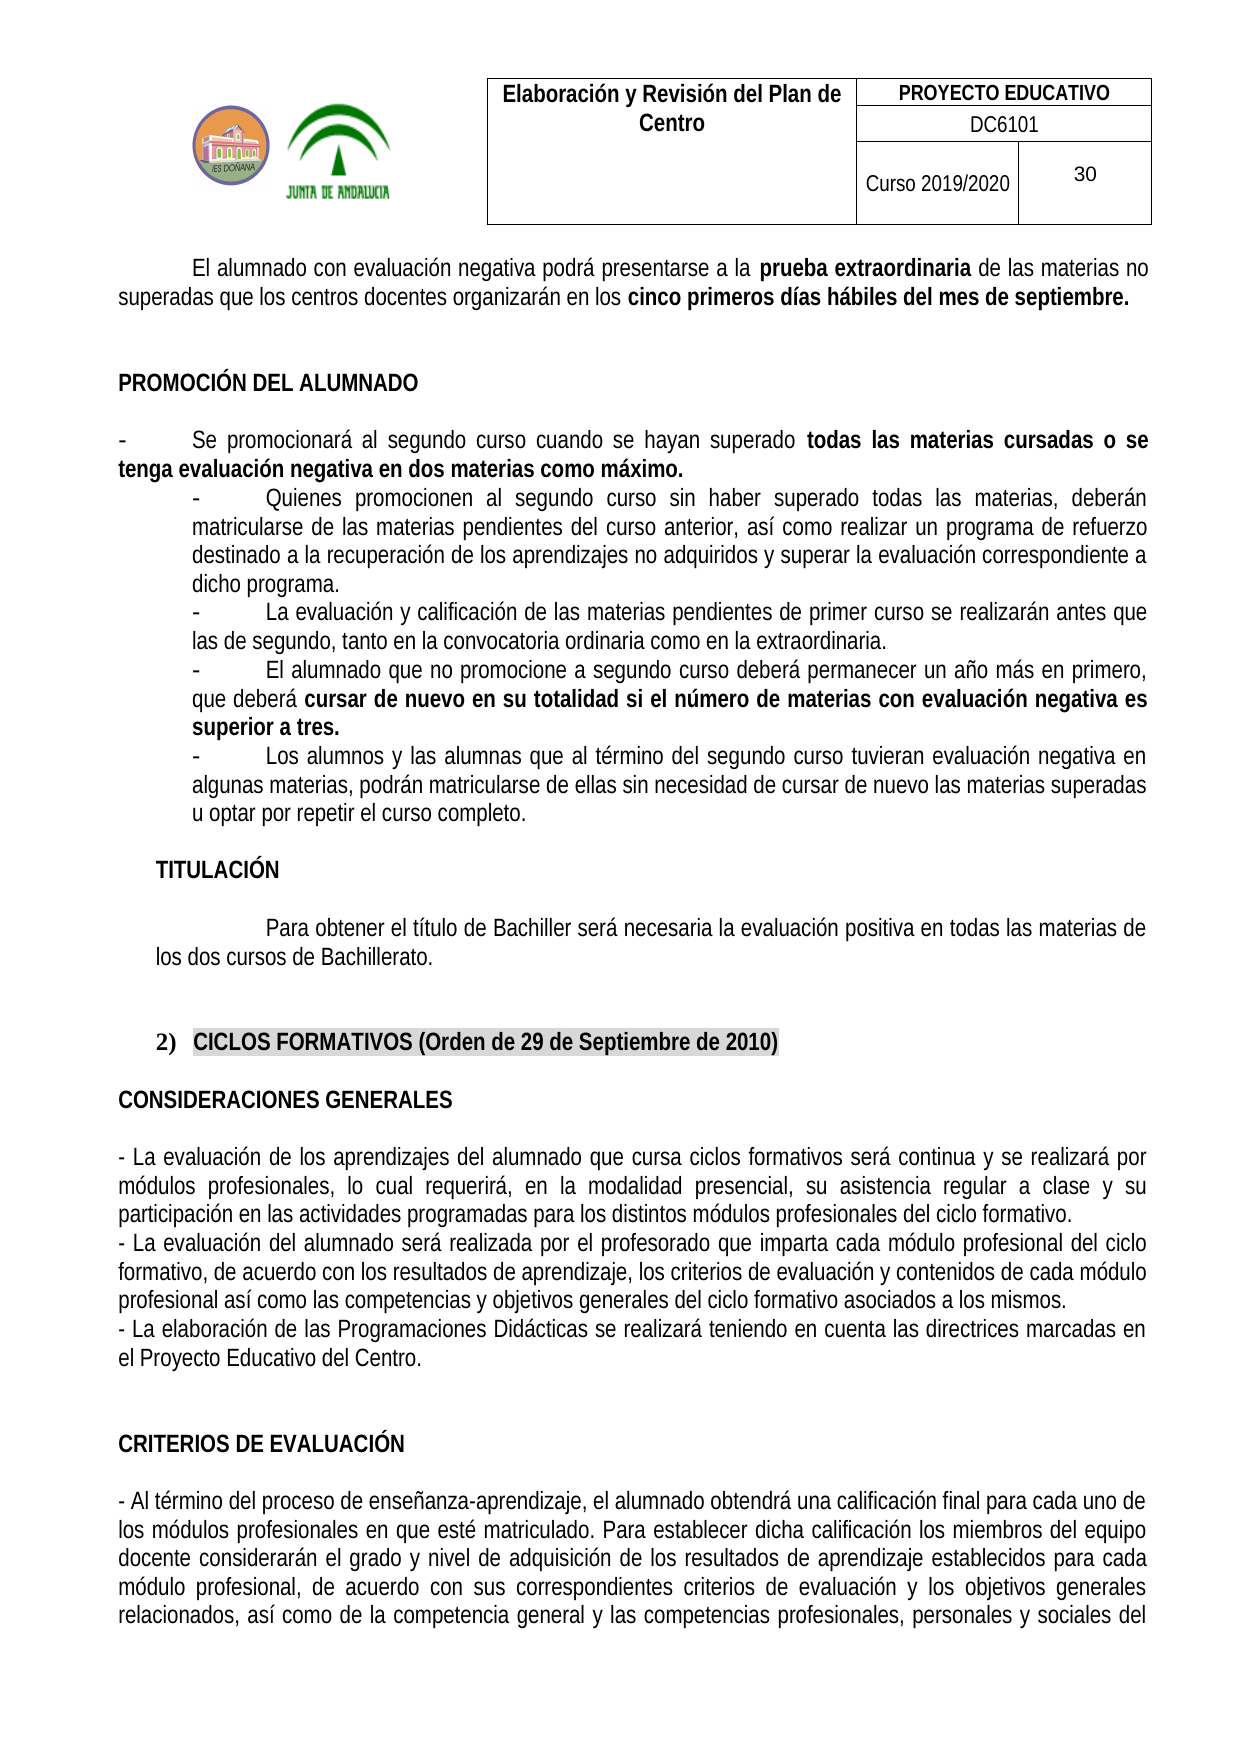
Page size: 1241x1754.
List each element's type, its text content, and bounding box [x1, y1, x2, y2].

list El alumnado que no promocione a segundo curso deberá permanecer un año más en primero, que deberá cursar de nuevo en su totalidad si el número de materias con evaluación negativa es superior a tres. [192, 655, 1149, 741]
text TITULACIÓN [156, 856, 1149, 884]
text Para obtener el título de Bachiller será necesaria la evaluación positiva en todas las materias de los dos cursos de Bachillerato. [156, 913, 1149, 970]
list Los alumnos y las alumnas que al término del segundo curso tuvieran evaluación negativa en algunas materias, podrán matricularse de ellas sin necesidad de cursar de nuevo las materias superadas u optar por repetir el curso completo. [192, 741, 1149, 827]
list - La evaluación de los aprendizajes del alumnado que cursa ciclos formativos será continua y se realizará por módulos profesionales, lo cual requerirá, en la modalidad presencial, su asistencia regular a clase y su participación en las actividades programadas para los distintos módulos profesionales del ciclo formativo. [118, 1142, 1149, 1228]
text CONSIDERACIONES GENERALES [118, 1085, 1149, 1113]
list La evaluación y calificación de las materias pendientes de primer curso se realizarán antes que las de segundo, tanto en la convocatoria ordinaria como en la extraordinaria. [192, 597, 1149, 655]
list CICLOS FORMATIVOS (Orden de 29 de Septiembre de 2010) [156, 1027, 1149, 1056]
list - La elaboración de las Programaciones Didácticas se realizará teniendo en cuenta las directrices marcadas en el Proyecto Educativo del Centro. [118, 1314, 1149, 1371]
text El alumnado con evaluación negativa podrá presentarse a la prueba extraordinaria de las materias no superadas que los centros docentes organizarán en los cinco primeros días hábiles del mes de septiembre. [118, 253, 1149, 311]
list - La evaluación del alumnado será realizada por el profesorado que imparta cada módulo profesional del ciclo formativo, de acuerdo con los resultados de aprendizaje, los criterios de evaluación y contenidos de cada módulo profesional así como las competencias y objetivos generales del ciclo formativo asociados a los mismos. [118, 1228, 1149, 1314]
picture [192, 91, 402, 204]
text CRITERIOS DE EVALUACIÓN [118, 1429, 1149, 1457]
list Quienes promocionen al segundo curso sin haber superado todas las materias, deberán matricularse de las materias pendientes del curso anterior, así como realizar un programa de refuerzo destinado a la recuperación de los aprendizajes no adquiridos y superar la evaluación correspondiente a dicho programa. [192, 483, 1149, 597]
list Se promocionará al segundo curso cuando se hayan superado todas las materias cursadas o se tenga evaluación negativa en dos materias como máximo. [118, 425, 1149, 483]
text PROMOCIÓN DEL ALUMNADO [118, 368, 1149, 397]
